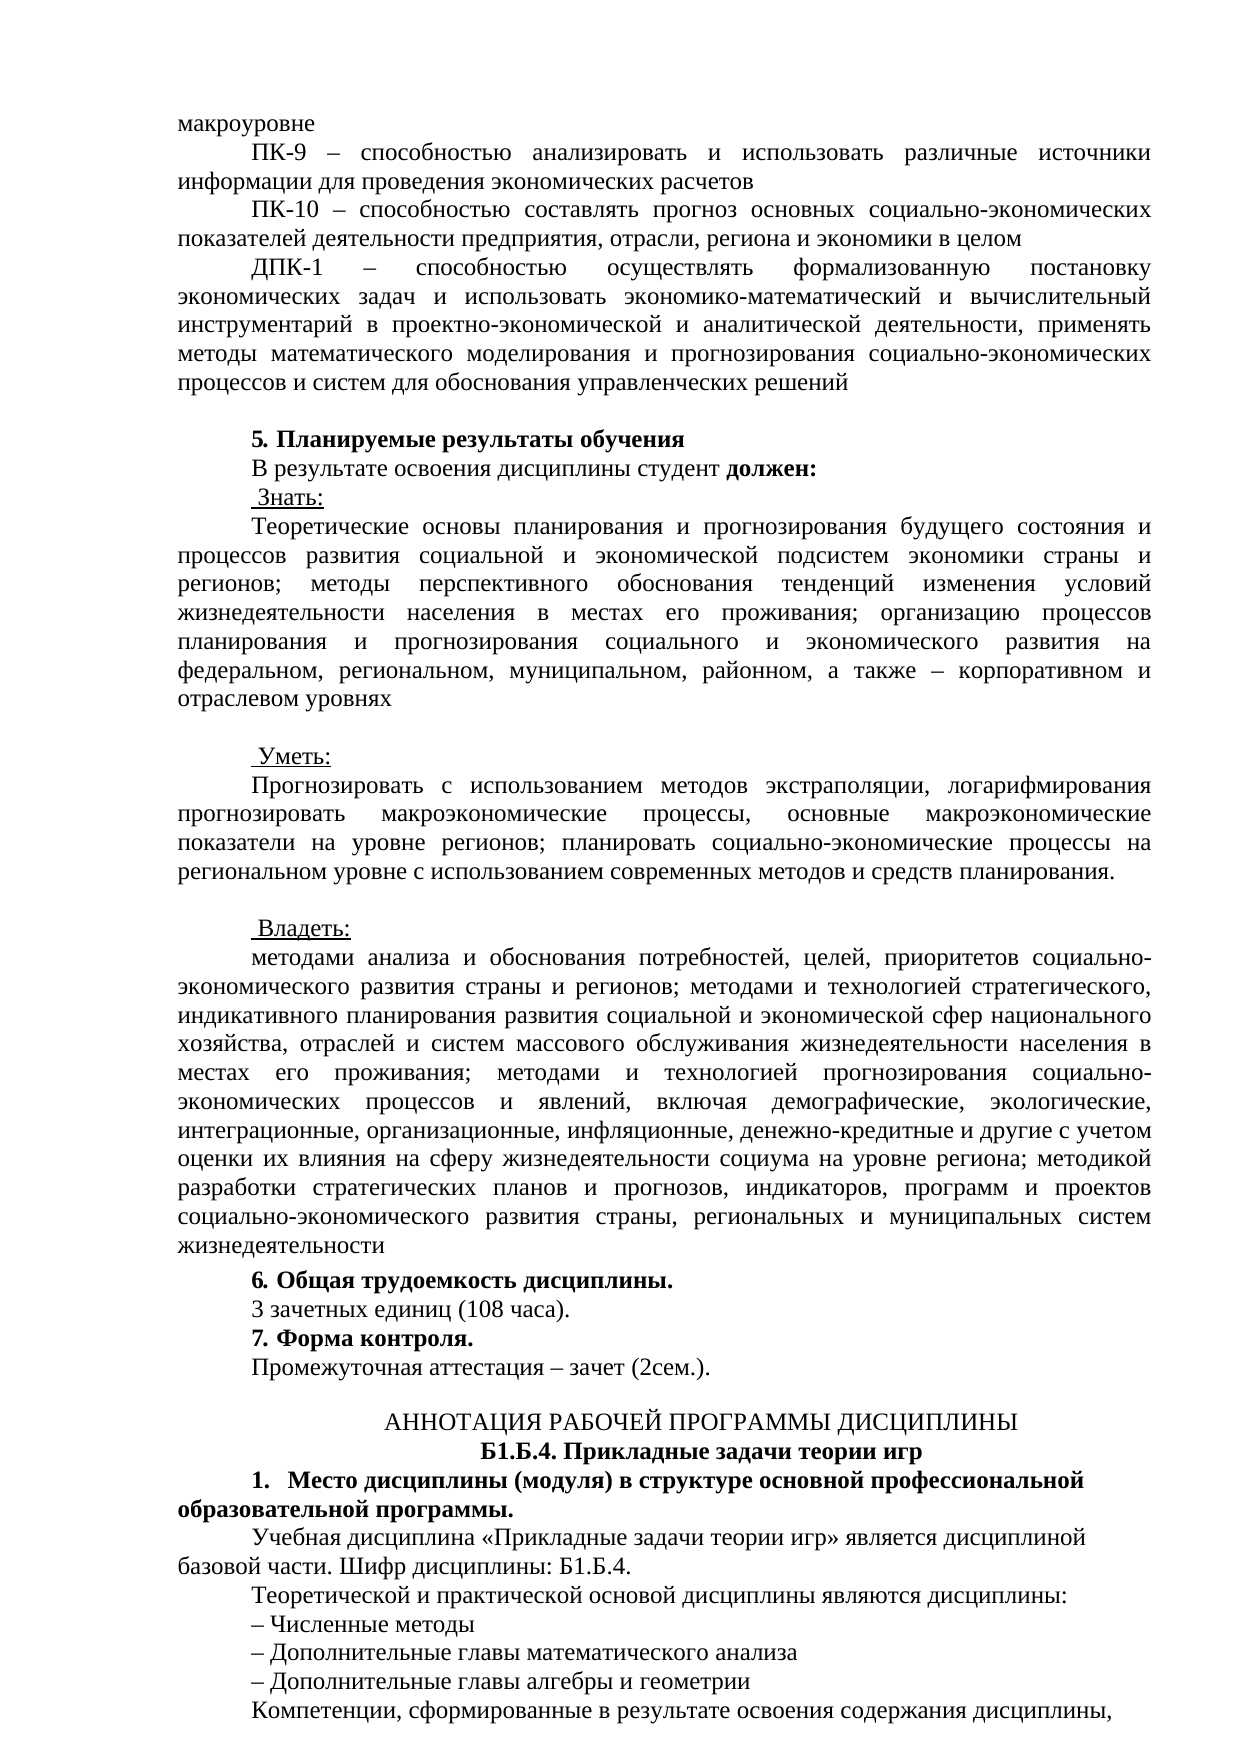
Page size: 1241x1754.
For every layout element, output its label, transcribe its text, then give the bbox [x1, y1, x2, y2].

text Промежуточная аттестация – зачет (2сем.). [251, 1352, 1182, 1381]
text Уметь: [251, 741, 1182, 770]
text Знать: [251, 482, 1182, 511]
text Владеть: [251, 913, 1182, 942]
text Теоретической и практической основой дисциплины являются дисциплины: [251, 1580, 1182, 1609]
text Прогнозировать с использованием методов экстраполяции, логарифмирования прогнозировать макроэкономические процессы, основные макроэкономические показатели на уровне регионов; планировать социально-экономические процессы на региональном уровне с использованием современных методов и средств планирования. [177, 770, 1152, 885]
text Учебная дисциплина «Прикладные задачи теории игр» является дисциплиной базовой части. Шифр дисциплины: Б1.Б.4. [177, 1522, 1152, 1580]
text Теоретические основы планирования и прогнозирования будущего состояния и процессов развития социальной и экономической подсистем экономики страны и регионов; методы перспективного обоснования тенденций изменения условий жизнедеятельности населения в местах его проживания; организацию процессов планирования и прогнозирования социального и экономического развития на федеральном, региональном, муниципальном, районном, а также – корпоративном и отраслевом уровнях [177, 511, 1152, 712]
text методами анализа и обоснования потребностей, целей, приоритетов социально- экономического развития страны и регионов; методами и технологией стратегического, индикативного планирования развития социальной и экономической сфер национального хозяйства, отраслей и систем массового обслуживания жизнедеятельности населения в местах его проживания; методами и технологией прогнозирования социально- экономических процессов и явлений, включая демографические, экологические, интеграционные, организационные, инфляционные, денежно-кредитные и другие с учетом оценки их влияния на сферу жизнедеятельности социума на уровне региона; методикой разработки стратегических планов и прогнозов, индикаторов, программ и проектов социально-экономического развития страны, региональных и муниципальных систем жизнедеятельности [177, 942, 1152, 1258]
text ПК-9 – способностью анализировать и использовать различные источники информации для проведения экономических расчетов [177, 137, 1152, 194]
subtitle Б1.Б.4. Прикладные задачи теории игр [285, 1436, 1118, 1465]
text ПК-10 – способностью составлять прогноз основных социально-экономических показателей деятельности предприятия, отрасли, региона и экономики в целом [177, 194, 1152, 252]
text В результате освоения дисциплины студент должен: [251, 454, 1182, 482]
list Место дисциплины (модуля) в структуре основной профессиональной образовательной программы. [177, 1465, 1152, 1522]
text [177, 1695, 1182, 1724]
list Дополнительные главы математического анализа [251, 1637, 1182, 1666]
subtitle Форма контроля. [251, 1323, 1182, 1352]
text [177, 108, 1152, 137]
list Численные методы [251, 1609, 1182, 1637]
text АННОТАЦИЯ РАБОЧЕЙ ПРОГРАММЫ ДИСЦИПЛИНЫ [285, 1407, 1117, 1436]
subtitle Планируемые результаты обучения [251, 425, 1182, 454]
subtitle Общая трудоемкость дисциплины. [251, 1266, 1182, 1294]
text ДПК-1 – способностью осуществлять формализованную постановку экономических задач и использовать экономико-математический и вычислительный инструментарий в проектно-экономической и аналитической деятельности, применять методы математического моделирования и прогнозирования социально-экономических процессов и систем для обоснования управленческих решений [177, 252, 1152, 396]
text 3 зачетных единиц (108 часа). [251, 1294, 1182, 1323]
list Дополнительные главы алгебры и геометрии [251, 1666, 1182, 1695]
